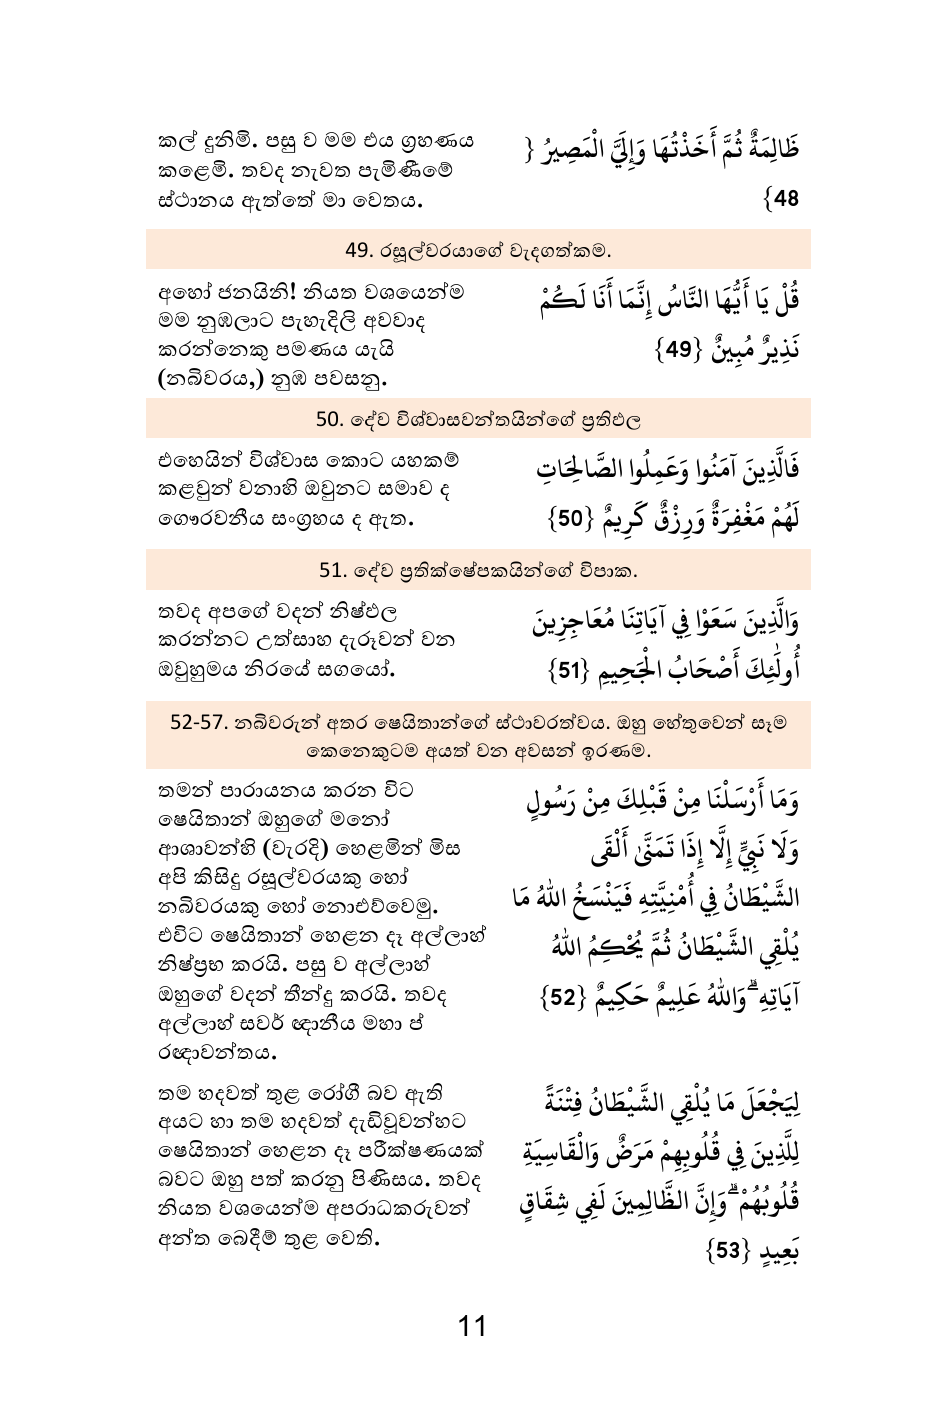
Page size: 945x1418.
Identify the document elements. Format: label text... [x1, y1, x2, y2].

table_cell අහෝ ජනයිනි! නියත වශයෙන්ම මම නුඹලාට පැහැදිලි අවවාද කරන්නෙකු පමණය යැයි (නබිවරය,) නුඹ පවසනු. [146, 270, 499, 398]
table_cell තමන් පාරායනය කරන විට ෂෙයිතාන් ඔහුගේ මනෝ ආශාවන්හි (වැරදි) හෙළමින් මිස අපි කිසිදු රසූල්වරයකු හෝ නබිවරයකු හෝ නොඑව්වෙමු. එවිට ෂෙයිතාන් හෙළන දෑ අල්ලාහ් නිෂ්ප්‍රභ කරයි. පසු ව අල්ලාහ් ඔහුගේ වදන් තීන්දු කරයි. තවද අල්ලාහ් සර්ව ඥානීය මහා ප්‍රඥාවන්තය. [146, 769, 499, 1072]
table_cell 51. දේව ප්‍රතික්ෂේපකයින්ගේ විපාක. [146, 549, 811, 590]
table_cell 52-57. නබිවරුන් අතර ෂෙයිතාන්ගේ ස්ථාවරත්වය. ඔහු හේතුවෙන් සෑම කෙනෙකුටම අයත් වන අවසන් ඉරණම. [146, 701, 811, 769]
table_cell තම හදවත් තුළ රෝගී බව ඇති අයට හා තම හදවත් දැඩිවූවන්හට ෂෙයිතාන් හෙළන දෑ පරීක්ෂණයක් බවට ඔහු පත් කරනු පිණිසය. තවද නියත වශයෙන්ම අපරාධකරුවන් අන්ත බෙදීම් තුළ වෙති. [146, 1072, 499, 1281]
table_cell لِيَجْعَلَ مَا يُلْقِي الشَّيْطَانُ فِتْنَةً لِلَّذِينَ فِي قُلُوبِهِمْ مَرَضٌ وَالْقَاسِيَةِ قُلُوبُهُمْ ۗ وَإِنَّ الظَّالِمِينَ لَفِي شِقَاقٍ بَعِيدٍ {53} [499, 1072, 811, 1281]
table_cell وَالَّذِينَ سَعَوْا فِي آيَاتِنَا مُعَاجِزِينَ أُولَٰئِكَ أَصْحَابُ الْجَحِيمِ {51} [499, 590, 811, 701]
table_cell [146, 118, 499, 229]
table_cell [499, 118, 811, 229]
table_cell فَالَّذِينَ آمَنُوا وَعَمِلُوا الصَّالِحَاتِ لَهُمْ مَغْفِرَةٌ وَرِزْقٌ كَرِيمٌ {50} [499, 439, 811, 549]
table_cell 49. රසූල්වරයාගේ වැදගත්කම. [146, 229, 811, 269]
table_cell 50. දේව විශ්වාසවන්තයින්ගේ ප්‍රතිඵල [146, 398, 811, 438]
table_cell قُلْ يَا أَيُّهَا النَّاسُ إِنَّمَا أَنَا لَكُمْ نَذِيرٌ مُبِينٌ {49} [499, 270, 811, 398]
table_cell وَمَا أَرْسَلْنَا مِنْ قَبْلِكَ مِنْ رَسُولٍ وَلَا نَبِيٍّ إِلَّا إِذَا تَمَنَّىٰ أَلْقَى الشَّيْطَانُ فِي أُمْنِيَّتِهِ فَيَنْسَخُ اللهُ مَا يُلْقِي الشَّيْطَانُ ثُمَّ يُحْكِمُ اللهُ آيَاتِهِ ۗ وَاللهُ عَلِيمٌ حَكِيمٌ {52} [499, 769, 811, 1072]
table_cell තවද අපගේ වදන් නිෂ්ඵල කරන්නට උත්සාහ දැරූවන් වන ඔවුහුමය නිරයේ සගයෝ. [146, 590, 499, 701]
table_cell එහෙයින් විශ්වාස කොට යහකම් කළවුන් වනාහි ඔවුනට සමාව ද ගෞරවනීය සංග්‍රහය ද ඇත. [146, 439, 499, 549]
